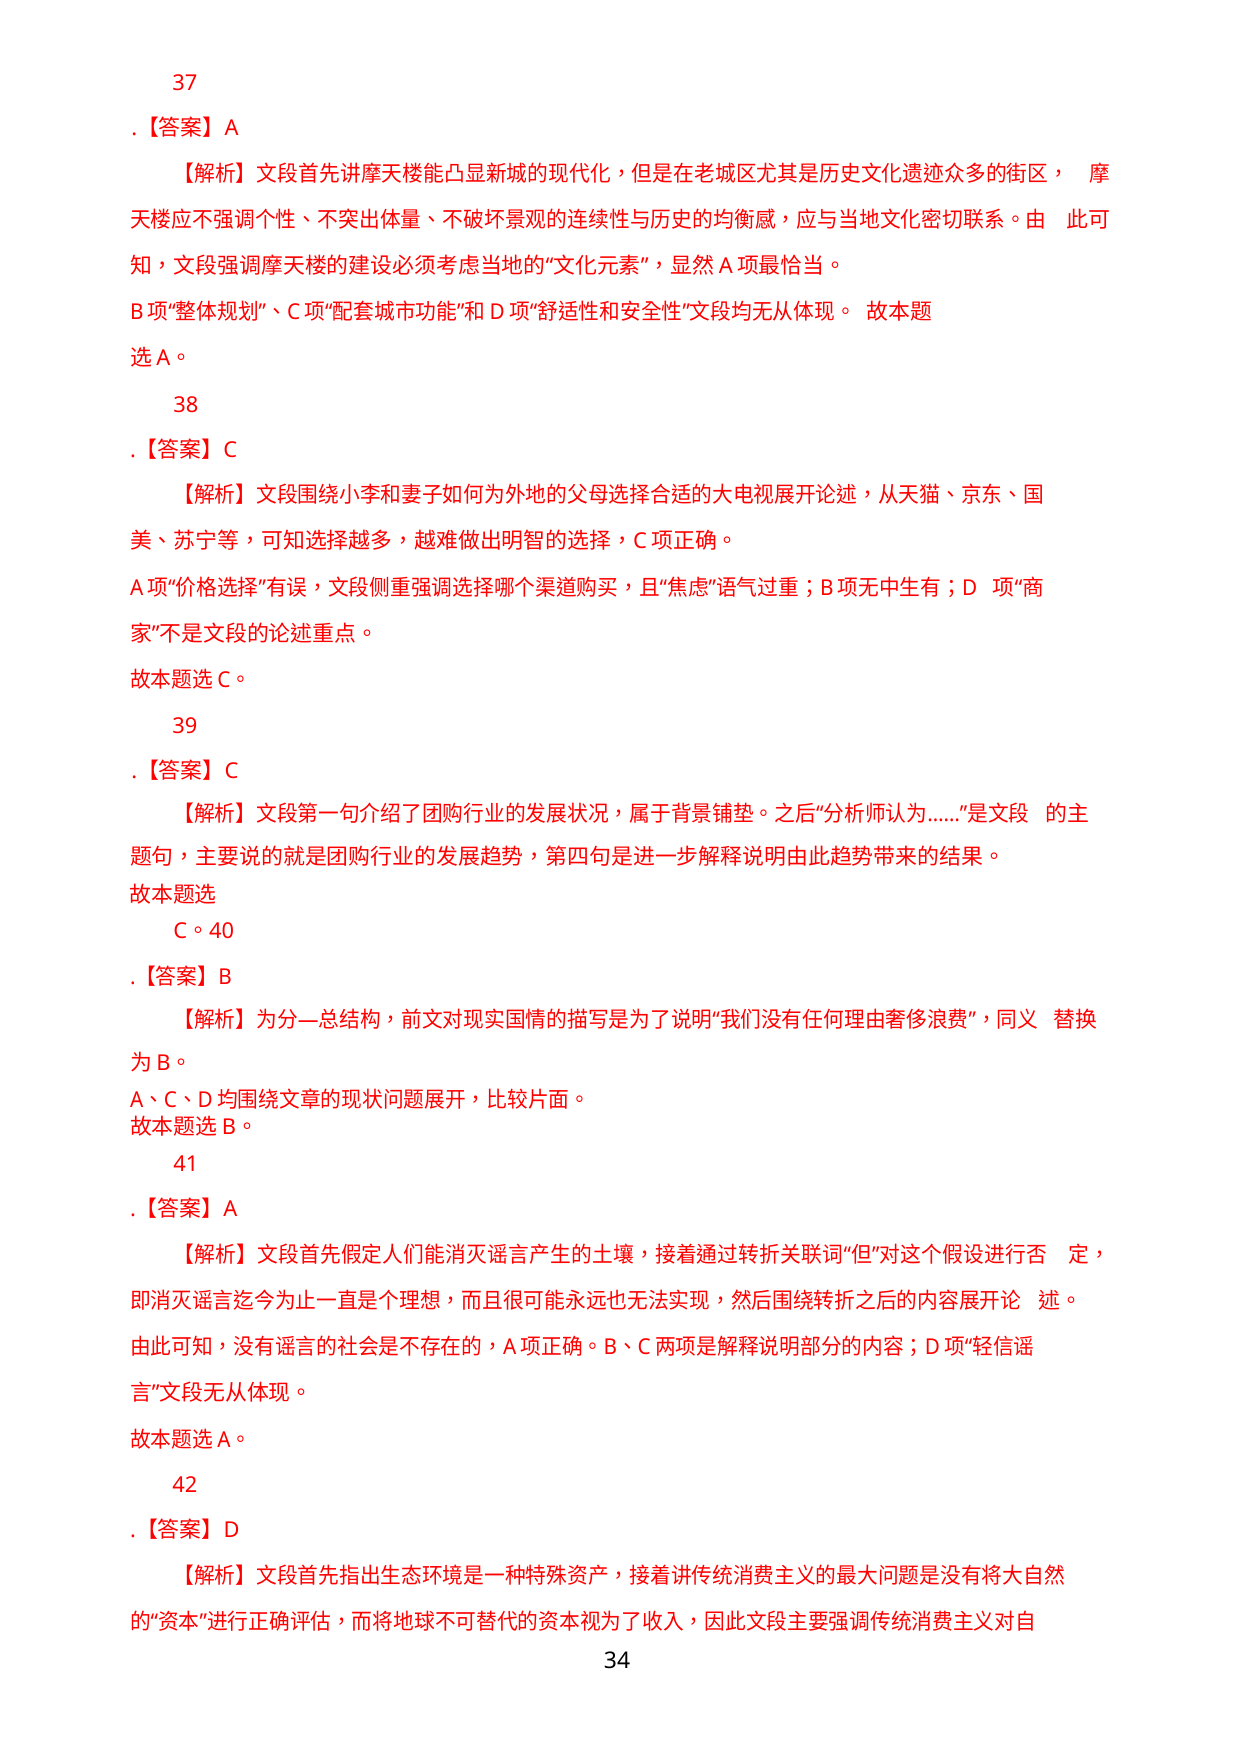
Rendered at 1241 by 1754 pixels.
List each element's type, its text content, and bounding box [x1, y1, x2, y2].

text .【答案】C [130, 434, 1121, 464]
text A项“价格选择”有误，文段侧重强调选择哪个渠道购买，且“焦虑”语气过重；B项无中生有；D 项“商家”不是文段的论述重点。 [130, 572, 1056, 648]
text .【答案】B [130, 961, 1121, 990]
text 【解析】文段围绕小李和妻子如何为外地的父母选择合适的大电视展开论述，从天猫、京东、国 美、苏宁等，可知选择越多，越难做出明智的选择，C项正确。 [130, 479, 1088, 555]
text 故本题选A。 [130, 1424, 1121, 1453]
text 【解析】文段第一句介绍了团购行业的发展状况，属于背景铺垫。之后“分析师认为……”是文段 的主题句，主要说的就是团购行业的发展趋势，第四句是进一步解释说明由此趋势带来的结果。 [130, 786, 1110, 871]
text 【解析】文段首先假定人们能消灭谣言产生的土壤，接着通过转折关联词“但”对这个假设进行否 定，即消灭谣言迄今为止一直是个理想，而且很可能永远也无法实现，然后围绕转折之后的内容展开论 述。 [130, 1238, 1110, 1314]
text 故本题选C。 [130, 664, 1121, 694]
text 由此可知，没有谣言的社会是不存在的，A项正确。B、C两项是解释说明部分的内容；D项“轻信谣 言”文段无从体现。 [130, 1331, 1067, 1407]
text .【答案】C [127, 755, 242, 785]
text .【答案】A [130, 1193, 1121, 1223]
text .【答案】D [127, 1514, 242, 1544]
text 42 [127, 1469, 242, 1499]
text 【解析】为分—总结构，前文对现实国情的描写是为了说明“我们没有任何理由奢侈浪费”，同义 替换为B。 [130, 991, 1110, 1077]
text 故本题选C。40 [129, 878, 250, 945]
text 41 [173, 1148, 1121, 1178]
text A、C、D均围绕文章的现状问题展开，比较片面。故本题选B。 [130, 1086, 599, 1141]
text 【解析】文段首先讲摩天楼能凸显新城的现代化，但是在老城区尤其是历史文化遗迹众多的街区， 摩天楼应不强调个性、不突出体量、不破坏景观的连续性与历史的均衡感，应与当地文化密切联系。由 此可知，文段强调摩天楼的建设必须考虑当地的“文化元素”，显然A项最恰当。 [130, 157, 1110, 279]
text .【答案】A [127, 112, 242, 142]
text 39 [127, 709, 242, 739]
text 【解析】文段首先指出生态环境是一种特殊资产，接着讲传统消费主义的最大问题是没有将大自然 的“资本”进行正确评估，而将地球不可替代的资本视为了收入，因此文段主要强调传统消费主义对自 [130, 1559, 1110, 1636]
text 37 [127, 67, 242, 97]
text 38 [173, 389, 1121, 418]
text B项“整体规划”、C项“配套城市功能”和D项“舒适性和安全性”文段均无从体现。 故本题选A。 [130, 296, 947, 372]
